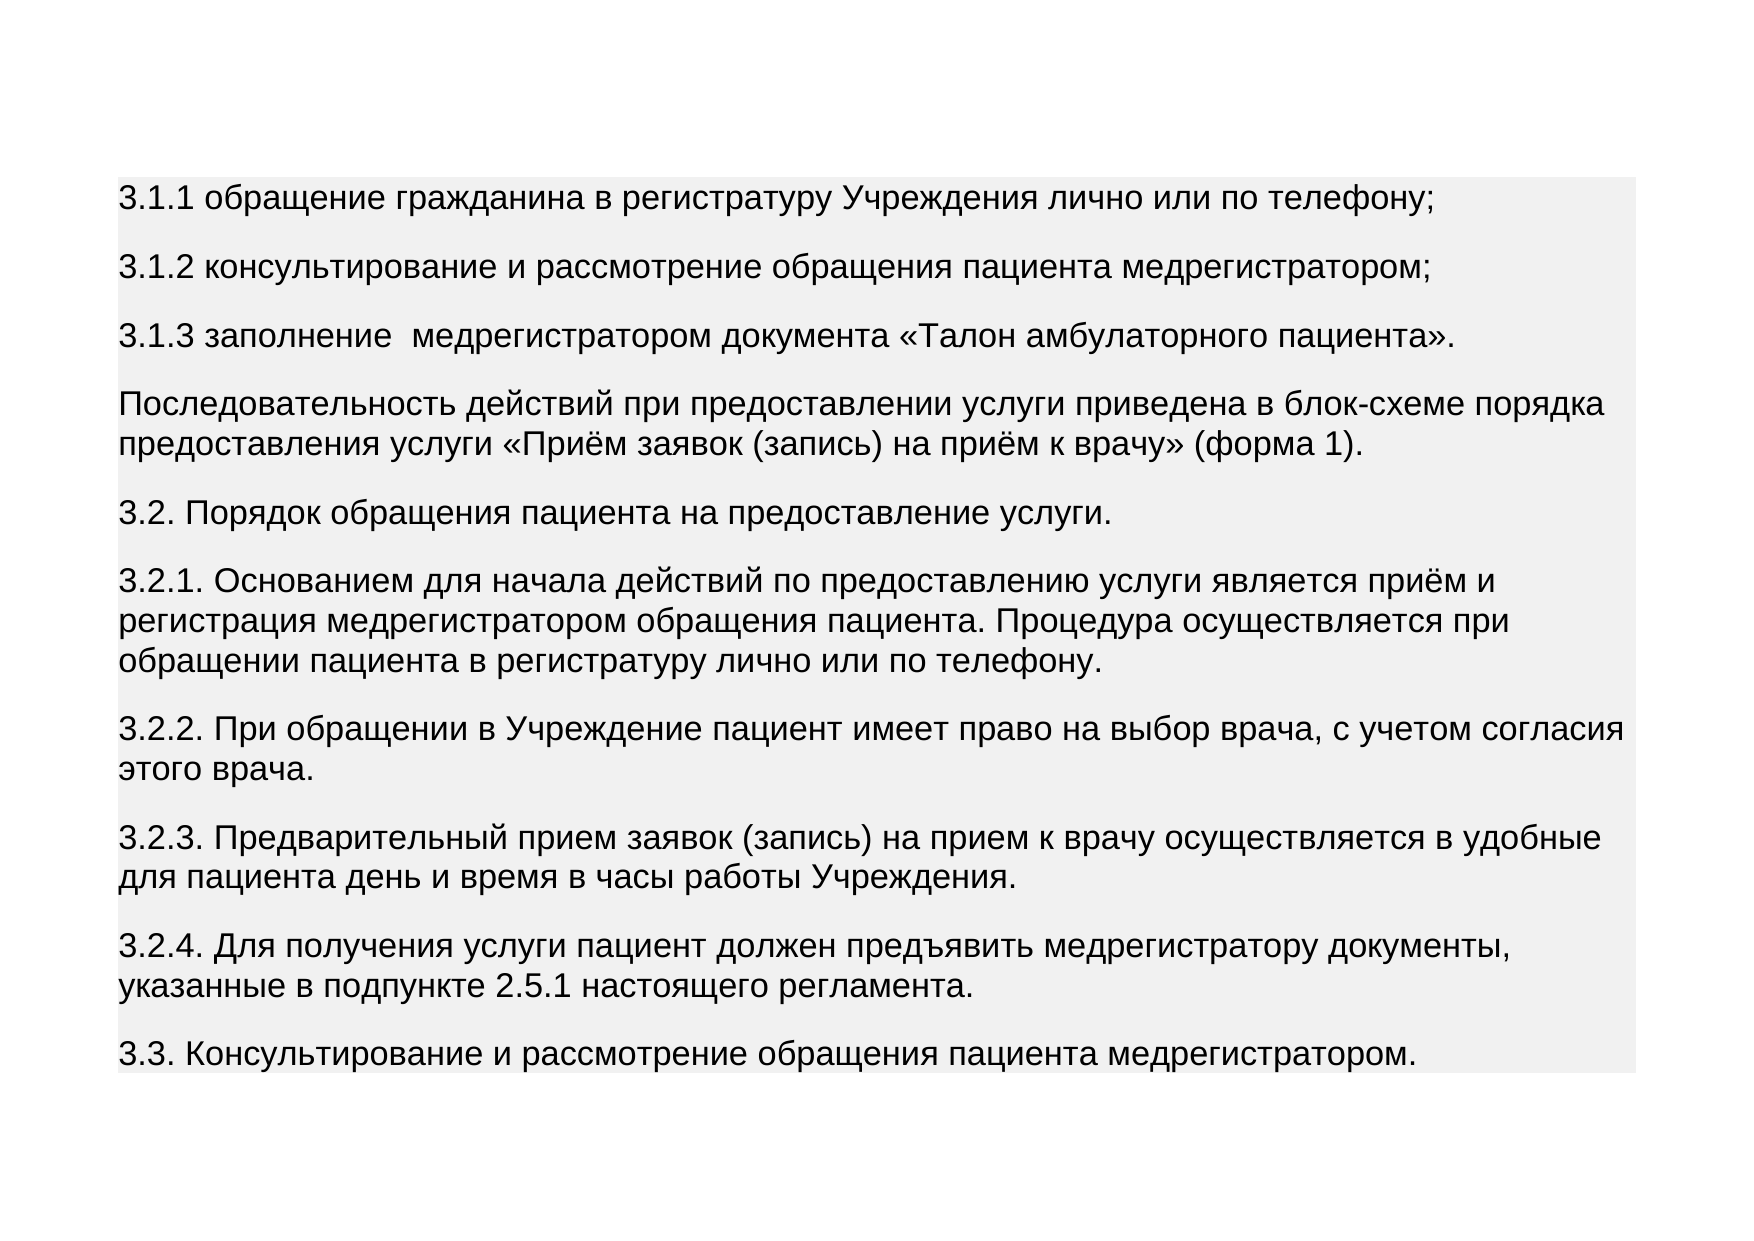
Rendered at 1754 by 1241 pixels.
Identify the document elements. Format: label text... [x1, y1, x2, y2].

text 3.1.1 обращение гражданина в регистратуру Учреждения лично или по телефону; [118, 177, 1636, 217]
text 3.1.2 консультирование и рассмотрение обращения пациента медрегистратором; [118, 246, 1636, 286]
text 3.2.2. При обращении в Учреждение пациент имеет право на выбор врача, с учетом согласия этого врача. [118, 708, 1636, 788]
text 3.3. Консультирование и рассмотрение обращения пациента медрегистратором. [118, 1033, 1636, 1073]
text 3.2.4. Для получения услуги пациент должен предъявить медрегистратору документы, указанные в подпункте 2.5.1 настоящего регламента. [118, 925, 1636, 1004]
text Последовательность действий при предоставлении услуги приведена в блок-схеме порядка предоставления услуги «Приём заявок (запись) на приём к врачу» (форма 1). [118, 383, 1636, 463]
text 3.2.1. Основанием для начала действий по предоставлению услуги является приём и регистрация медрегистратором обращения пациента. Процедура осуществляется при обращении пациента в регистратуру лично или по телефону. [118, 561, 1636, 679]
text 3.2. Порядок обращения пациента на предоставление услуги. [118, 492, 1636, 531]
text 3.1.3 заполнение медрегистратором документа «Талон амбулаторного пациента». [118, 315, 1636, 354]
text 3.2.3. Предварительный прием заявок (запись) на прием к врачу осуществляется в удобные для пациента день и время в часы работы Учреждения. [118, 817, 1636, 896]
